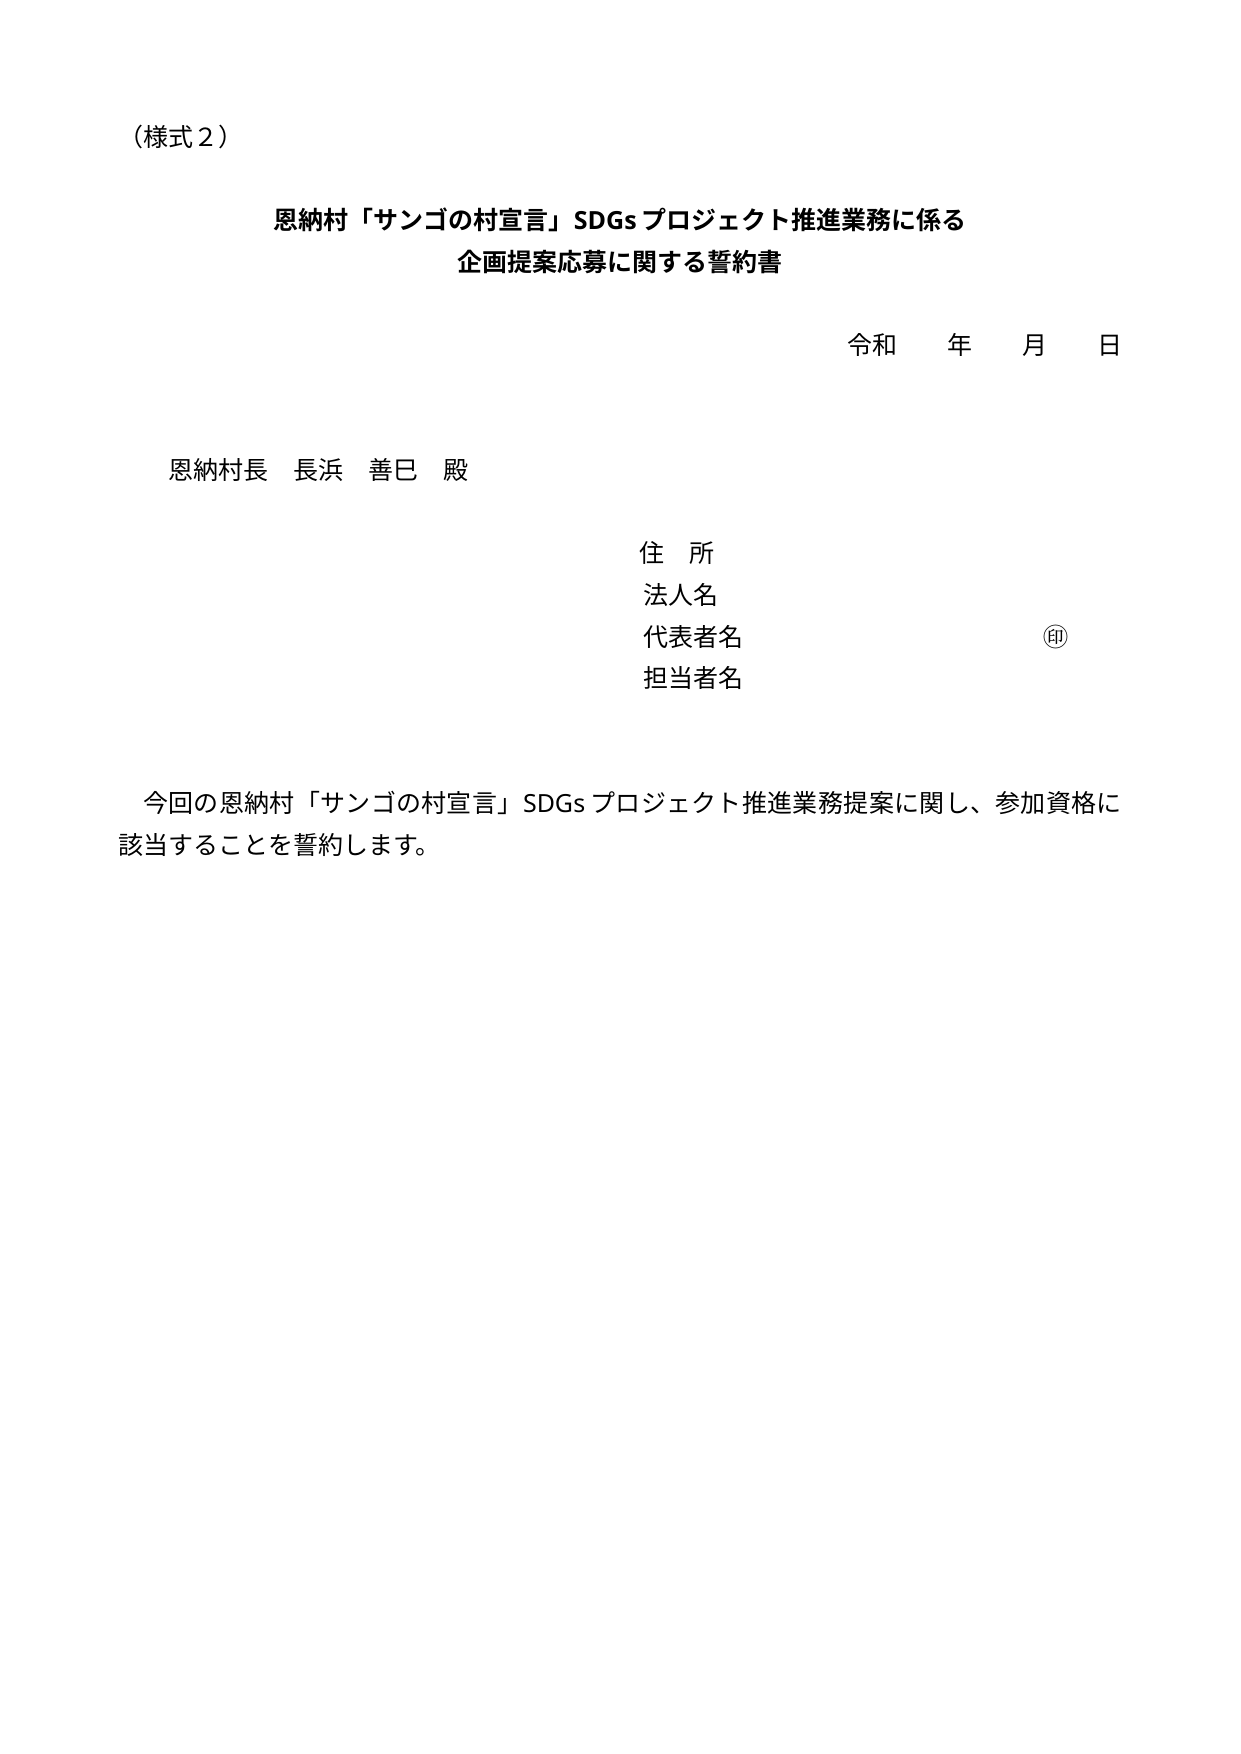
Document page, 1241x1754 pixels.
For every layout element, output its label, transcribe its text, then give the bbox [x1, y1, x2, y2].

text （様式２） [118, 114, 1122, 156]
text 代表者名 ㊞ [118, 614, 1122, 656]
text 担当者名 [118, 656, 1122, 698]
text 住 所 [118, 531, 1122, 573]
text 令和 年 月 日 [118, 323, 1122, 364]
text 今回の恩納村「サンゴの村宣言」SDGsプロジェクト推進業務提案に関し、参加資格に該当することを誓約します。 [118, 781, 1122, 864]
text 企画提案応募に関する誓約書 [118, 239, 1122, 281]
text 恩納村「サンゴの村宣言」SDGsプロジェクト推進業務に係る [118, 198, 1122, 239]
text 恩納村長 長浜 善巳 殿 [118, 448, 1122, 489]
text 法人名 [118, 573, 1122, 614]
